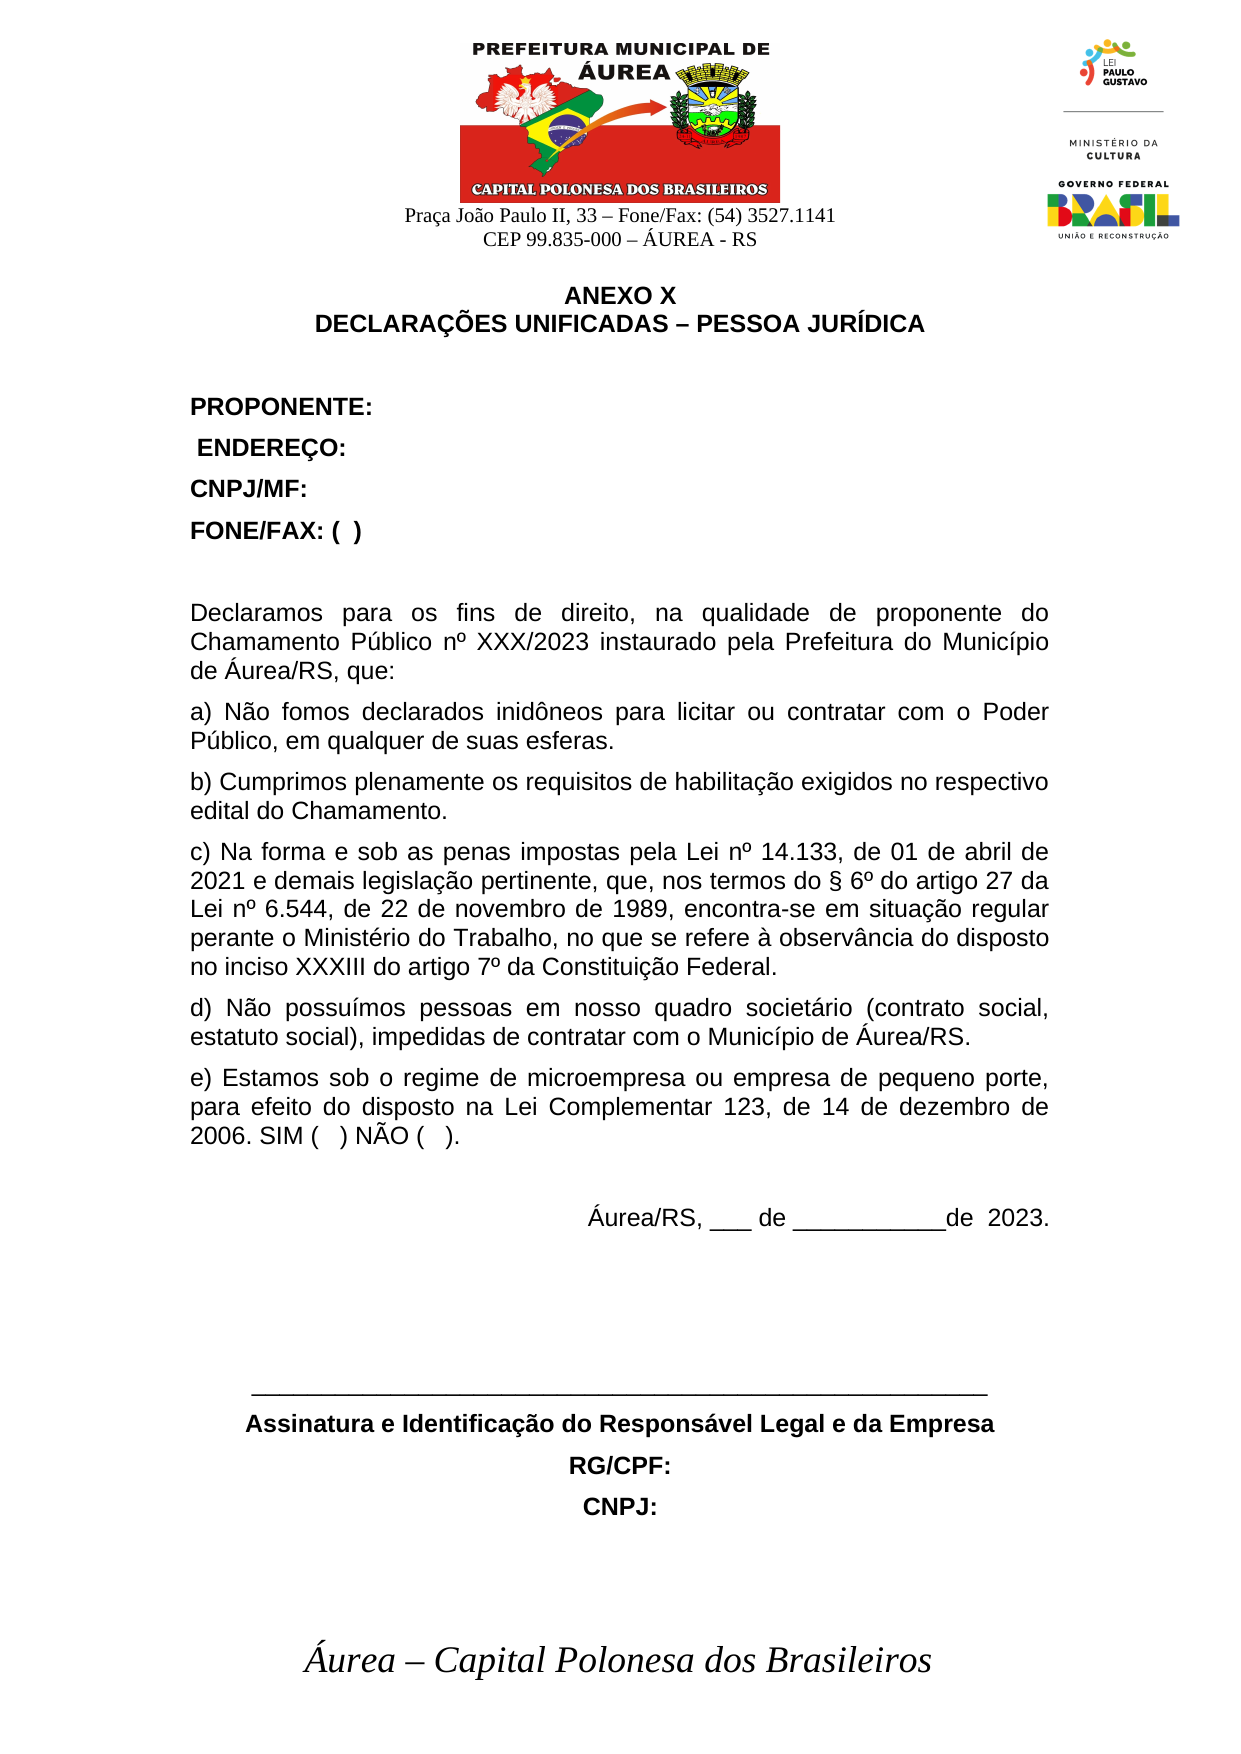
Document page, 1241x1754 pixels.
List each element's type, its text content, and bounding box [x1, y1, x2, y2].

text _____________________________________________________ [190, 1368, 1051, 1397]
text e) Estamos sob o regime de microempresa ou empresa de pequeno porte, para efeito do disposto na Lei Complementar 123, de 14 de dezembro de 2006. SIM ( ) NÃO ( ). [190, 1063, 1051, 1149]
text c) Na forma e sob as penas impostas pela Lei nº 14.133, de 01 de abril de 2021 e demais legislação pertinente, que, nos termos do § 6º do artigo 27 da Lei nº 6.544, de 22 de novembro de 1989, encontra-se em situação regular perante o Ministério do Trabalho, no que se refere à observância do disposto no inciso XXXIII do artigo 7º da Constituição Federal. [190, 837, 1051, 981]
picture [460, 43, 781, 203]
text DECLARAÇÕES UNIFICADAS – PESSOA JURÍDICA [190, 309, 1051, 338]
text PROPONENTE: [190, 392, 1051, 421]
text ANEXO X [190, 281, 1051, 309]
text CNPJ: [190, 1492, 1051, 1521]
text FONE/FAX: ( ) [190, 516, 1051, 544]
text b) Cumprimos plenamente os requisitos de habilitação exigidos no respectivo edital do Chamamento. [190, 767, 1051, 824]
text CNPJ/MF: [190, 474, 1051, 503]
text RG/CPF: [190, 1451, 1051, 1479]
text ENDEREÇO: [190, 433, 1051, 462]
text Áurea/RS, ___ de ___________de 2023. [190, 1203, 1051, 1232]
text a) Não fomos declarados inidôneos para licitar ou contratar com o Poder Público, em qualquer de suas esferas. [190, 697, 1051, 754]
text d) Não possuímos pessoas em nosso quadro societário (contrato social, estatuto social), impedidas de contratar com o Município de Áurea/RS. [190, 993, 1051, 1051]
picture [1038, 32, 1188, 251]
text Declaramos para os fins de direito, na qualidade de proponente do Chamamento Público nº XXX/2023 instaurado pela Prefeitura do Município de Áurea/RS, que: [190, 598, 1051, 684]
text Assinatura e Identificação do Responsável Legal e da Empresa [190, 1409, 1051, 1438]
